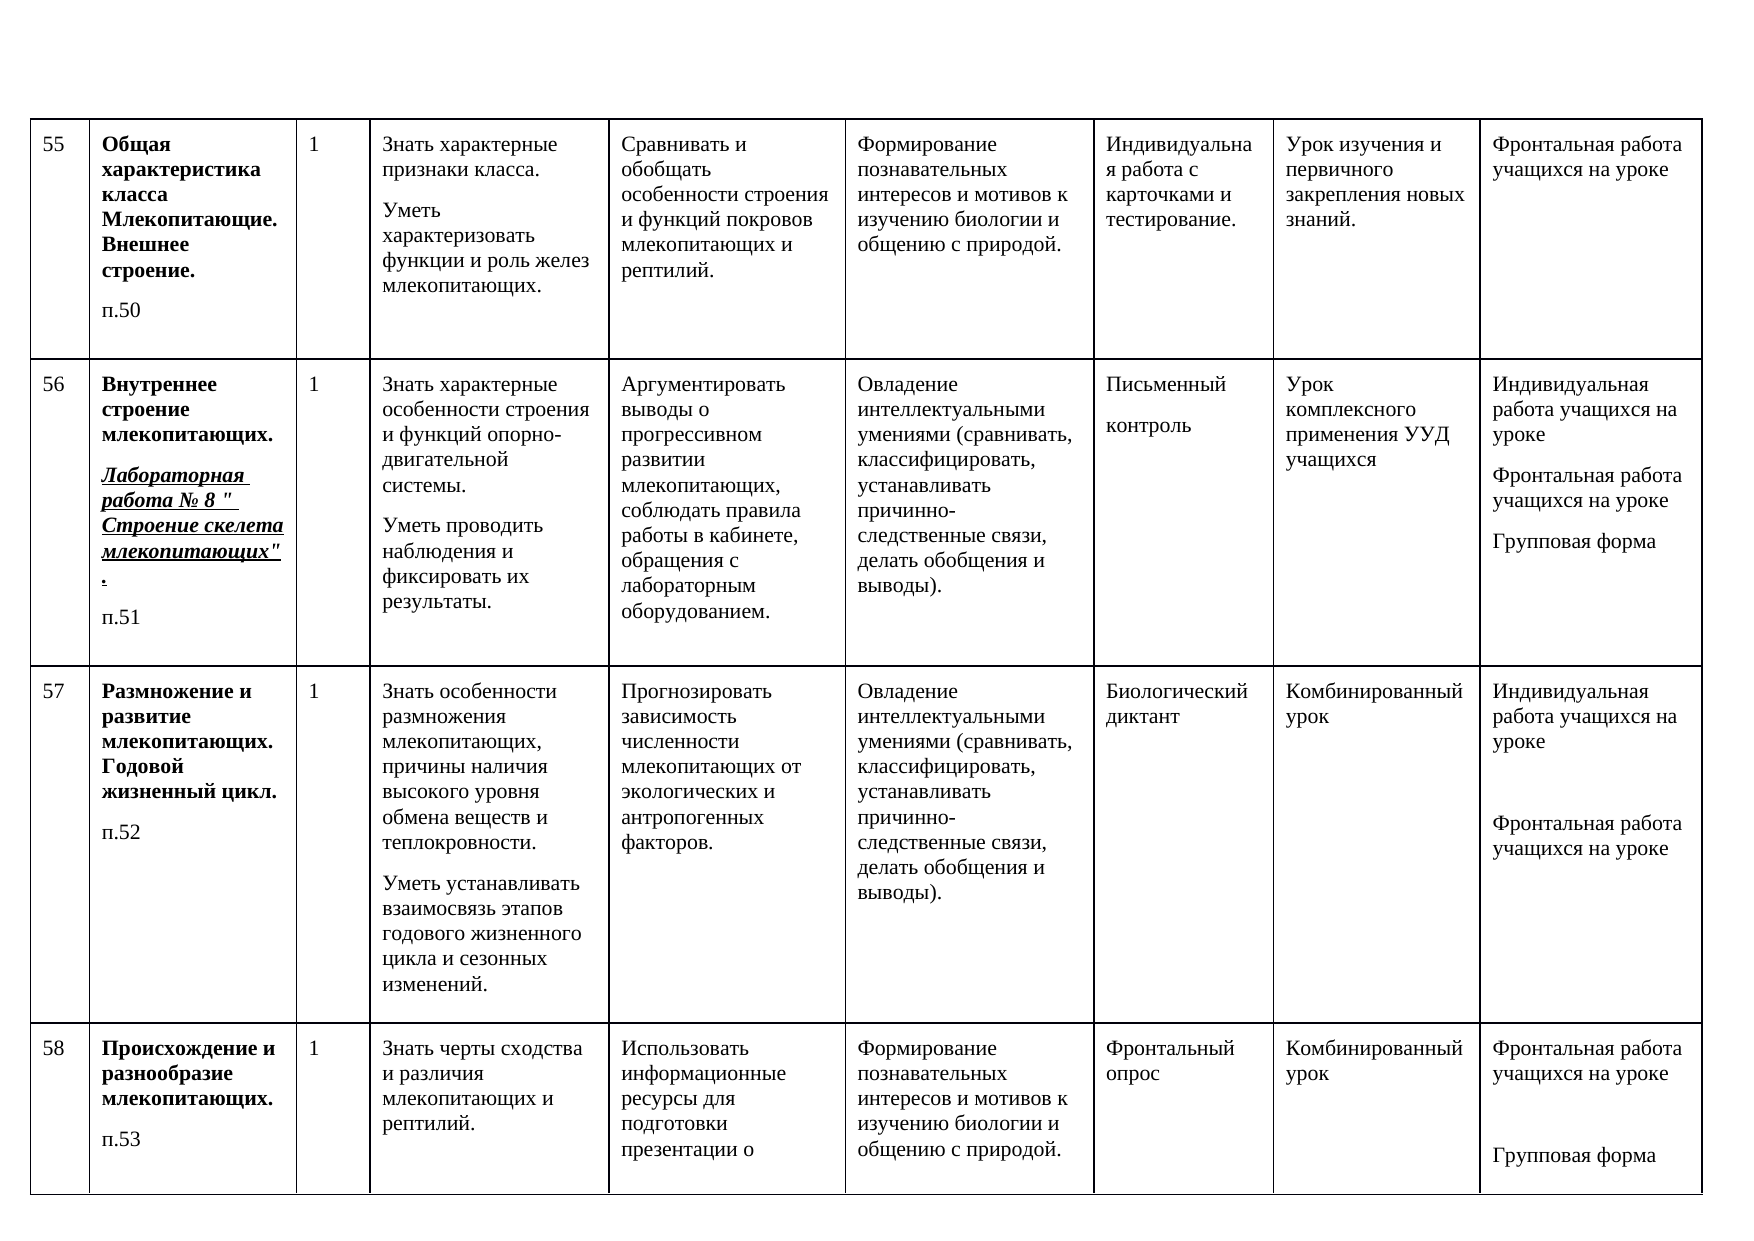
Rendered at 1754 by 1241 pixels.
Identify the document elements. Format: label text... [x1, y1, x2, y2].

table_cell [610, 1024, 845, 1193]
table_cell Биологический диктант [1095, 667, 1273, 1022]
table_cell Урок изучения и первичного закрепления новых знаний. [1274, 120, 1479, 358]
table_cell Знать характерные признаки класса. Уметь характеризовать функции и роль желез млекопитающих. [371, 120, 608, 358]
table_cell Знать особенности размножения млекопитающих, причины наличия высокого уровня обмена веществ и теплокровности. Уметь устанавливать взаимосвязь этапов годового жизненного цикла и сезонных изменений. [371, 667, 608, 1022]
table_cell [90, 1024, 296, 1193]
table_cell Овладение интеллектуальными умениями (сравнивать, классифицировать, устанавливать причинно-следственные связи, делать обобщения и выводы). [846, 667, 1093, 1022]
table_cell Сравнивать и обобщать особенности строения и функций покровов млекопитающих и рептилий. [610, 120, 845, 358]
table_cell Комбинированный урок [1274, 667, 1479, 1022]
table_cell Фронтальный опрос [1095, 1024, 1273, 1193]
table_cell Индивидуальная работа учащихся на уроке Фронтальная работа учащихся на уроке [1481, 667, 1701, 1022]
table_cell Формирование познавательных интересов и мотивов к изучению биологии и общению с природой. [846, 120, 1093, 358]
table_cell Прогнозировать зависимость численности млекопитающих от экологических и антропогенных факторов. [610, 667, 845, 1022]
table_cell Фронтальная работа учащихся на уроке [1481, 120, 1701, 358]
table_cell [371, 1024, 608, 1193]
table_cell Индивидуальная работа учащихся на уроке Фронтальная работа учащихся на уроке Групповая форма [1481, 360, 1701, 665]
table_cell Общая характеристика класса Млекопитающие. Внешнее строение. п.50 [90, 120, 296, 358]
table_cell Внутреннее строение млекопитающих. Лабораторная работа № 8 " Строение скелета млекопитающих". п.51 [90, 360, 296, 665]
table_cell 55 [31, 120, 89, 358]
table_cell Урок комплексного применения УУД учащихся [1274, 360, 1479, 665]
table_cell Письменный контроль [1095, 360, 1273, 665]
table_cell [1481, 1024, 1701, 1193]
table_cell 1 [297, 360, 369, 665]
table_cell Аргументировать выводы о прогрессивном развитии млекопитающих, соблюдать правила работы в кабинете, обращения с лабораторным оборудованием. [610, 360, 845, 665]
table_cell 1 [297, 120, 369, 358]
table_cell Индивидуальная работа с карточками и тестирование. [1095, 120, 1273, 358]
table_cell Знать характерные особенности строения и функций опорно-двигательной системы. Уметь проводить наблюдения и фиксировать их результаты. [371, 360, 608, 665]
table_cell Размножение и развитие млекопитающих. Годовой жизненный цикл. п.52 [90, 667, 296, 1022]
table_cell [846, 1024, 1093, 1193]
table_cell 58 [31, 1024, 89, 1193]
table_cell 1 [297, 667, 369, 1022]
table_cell Овладение интеллектуальными умениями (сравнивать, классифицировать, устанавливать причинно-следственные связи, делать обобщения и выводы). [846, 360, 1093, 665]
table_cell 56 [31, 360, 89, 665]
table_cell 1 [297, 1024, 369, 1193]
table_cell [1274, 1024, 1479, 1193]
table_cell 57 [31, 667, 89, 1022]
